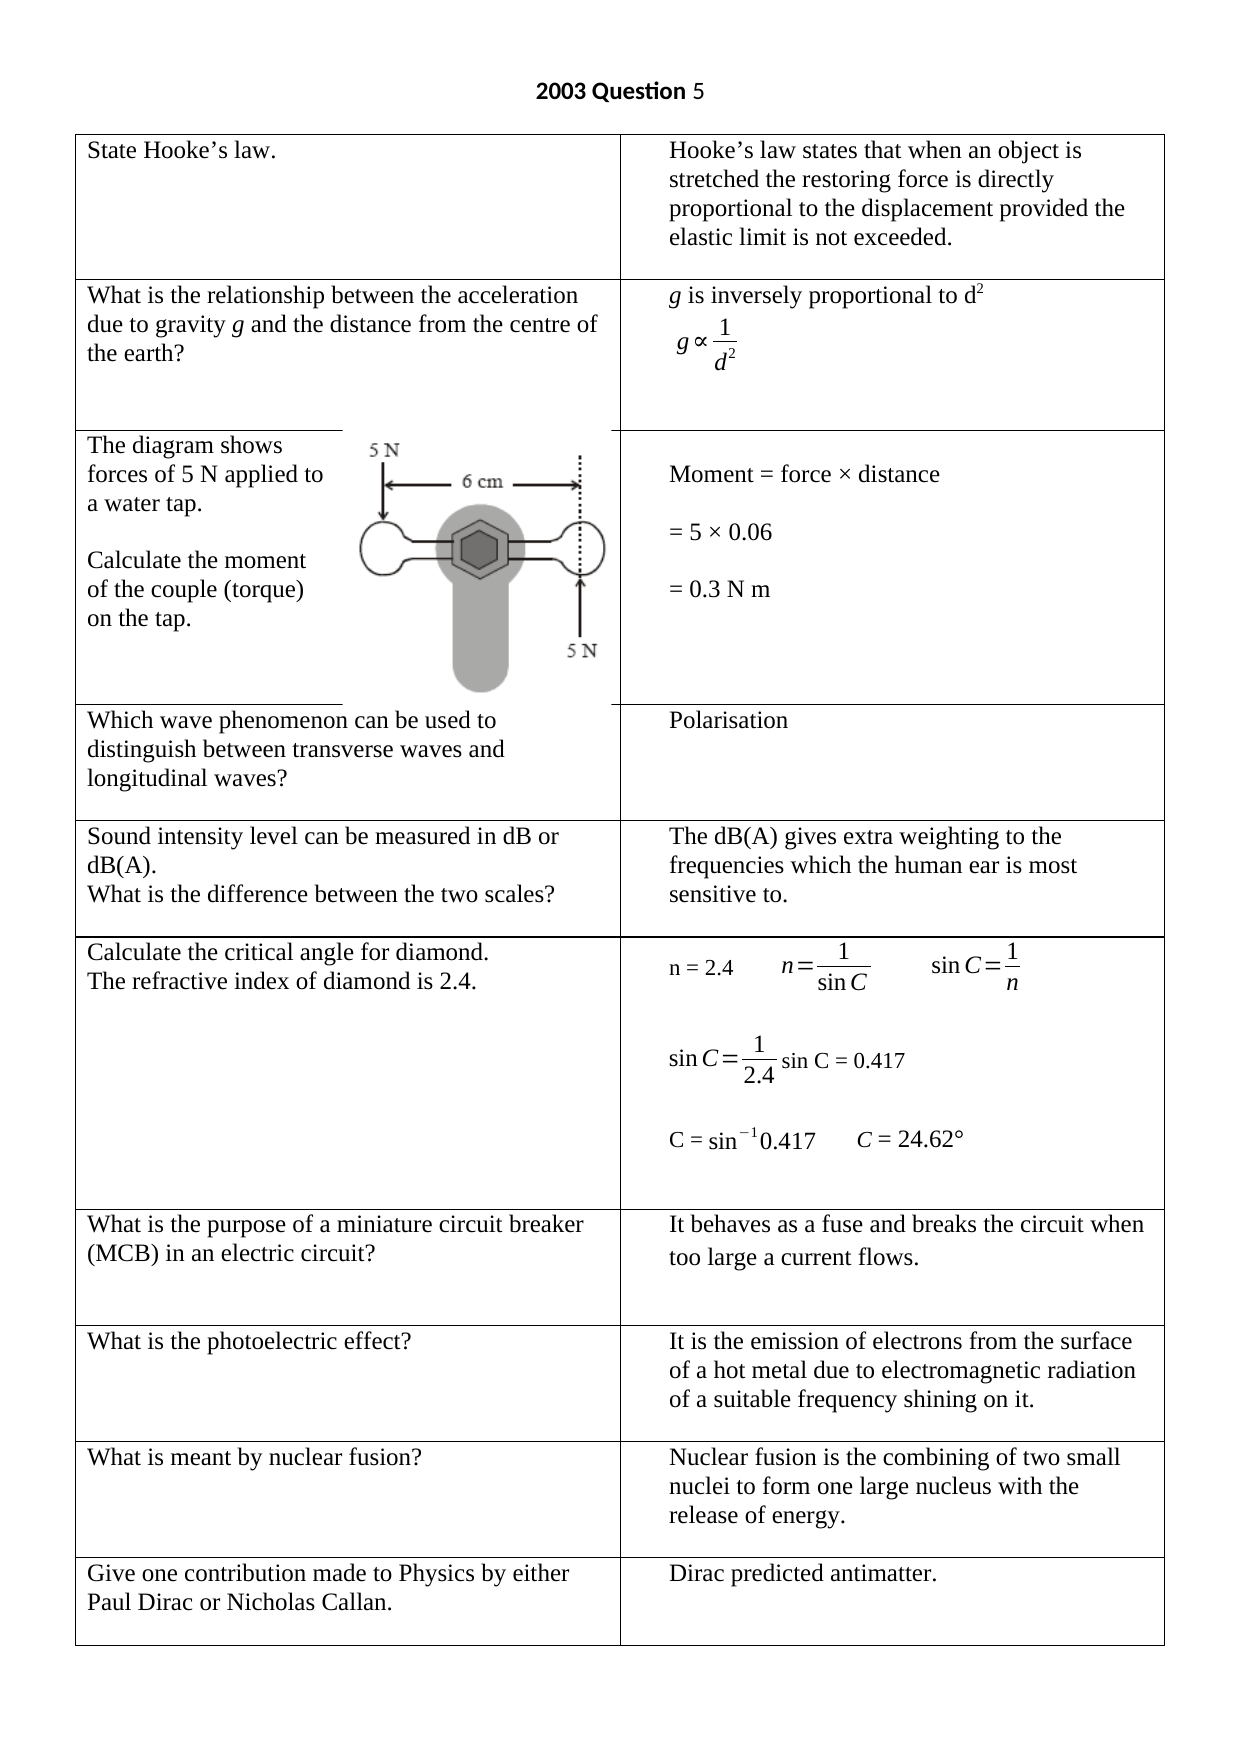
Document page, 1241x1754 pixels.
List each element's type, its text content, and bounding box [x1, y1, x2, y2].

table_cell Nuclear fusion is the combining of two small nuclei to form one large nucleus with the release of energy. [621, 1442, 1164, 1557]
table_cell Give one contribution made to Physics by either Paul Dirac or Nicholas Callan. [76, 1558, 620, 1644]
table_header State Hooke’s law. [76, 135, 620, 279]
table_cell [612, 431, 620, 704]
table_cell It is the emission of electrons from the surface of a hot metal due to electromagnetic radiation of a suitable frequency shining on it. [621, 1326, 1164, 1441]
table_cell What is meant by nuclear fusion? [76, 1442, 620, 1557]
table_cell Sound intensity level can be measured in dB or dB(A). What is the difference between the two scales? [76, 821, 620, 936]
table_cell It behaves as a fuse and breaks the circuit when too large a current flows. [621, 1210, 1164, 1325]
table_cell g is inversely proportional to d2 [621, 280, 1164, 429]
table_header Hooke’s law states that when an object is stretched the restoring force is directly proportional to the displacement provided the elastic limit is not exceeded. [621, 135, 1164, 279]
table_cell What is the purpose of a miniature circuit breaker (MCB) in an electric circuit? [76, 1210, 620, 1325]
table_cell Dirac predicted antimatter. [621, 1558, 1164, 1644]
table_cell The dB(A) gives extra weighting to the frequencies which the human ear is most sensitive to. [621, 821, 1164, 936]
text 2003 Question 5 [75, 75, 1165, 106]
table_cell The diagram shows forces of 5 N applied to a water tap. Calculate the moment of the couple (torque) on the tap. [76, 431, 342, 704]
table_cell n = 2.4 sin C = 0.417 C = C = 24.62° [621, 938, 1164, 1208]
table_cell Calculate the critical angle for diamond. The refractive index of diamond is 2.4. [76, 938, 620, 1208]
table_cell What is the relationship between the acceleration due to gravity g and the distance from the centre of the earth? [76, 280, 620, 429]
table_cell Polarisation [621, 705, 1164, 820]
table_cell Which wave phenomenon can be used to distinguish between transverse waves and longitudinal waves? [76, 705, 620, 820]
table_cell Moment = force × distance = 5 × 0.06 = 0.3 N m [621, 431, 1164, 704]
table_cell What is the photoelectric effect? [76, 1326, 620, 1441]
